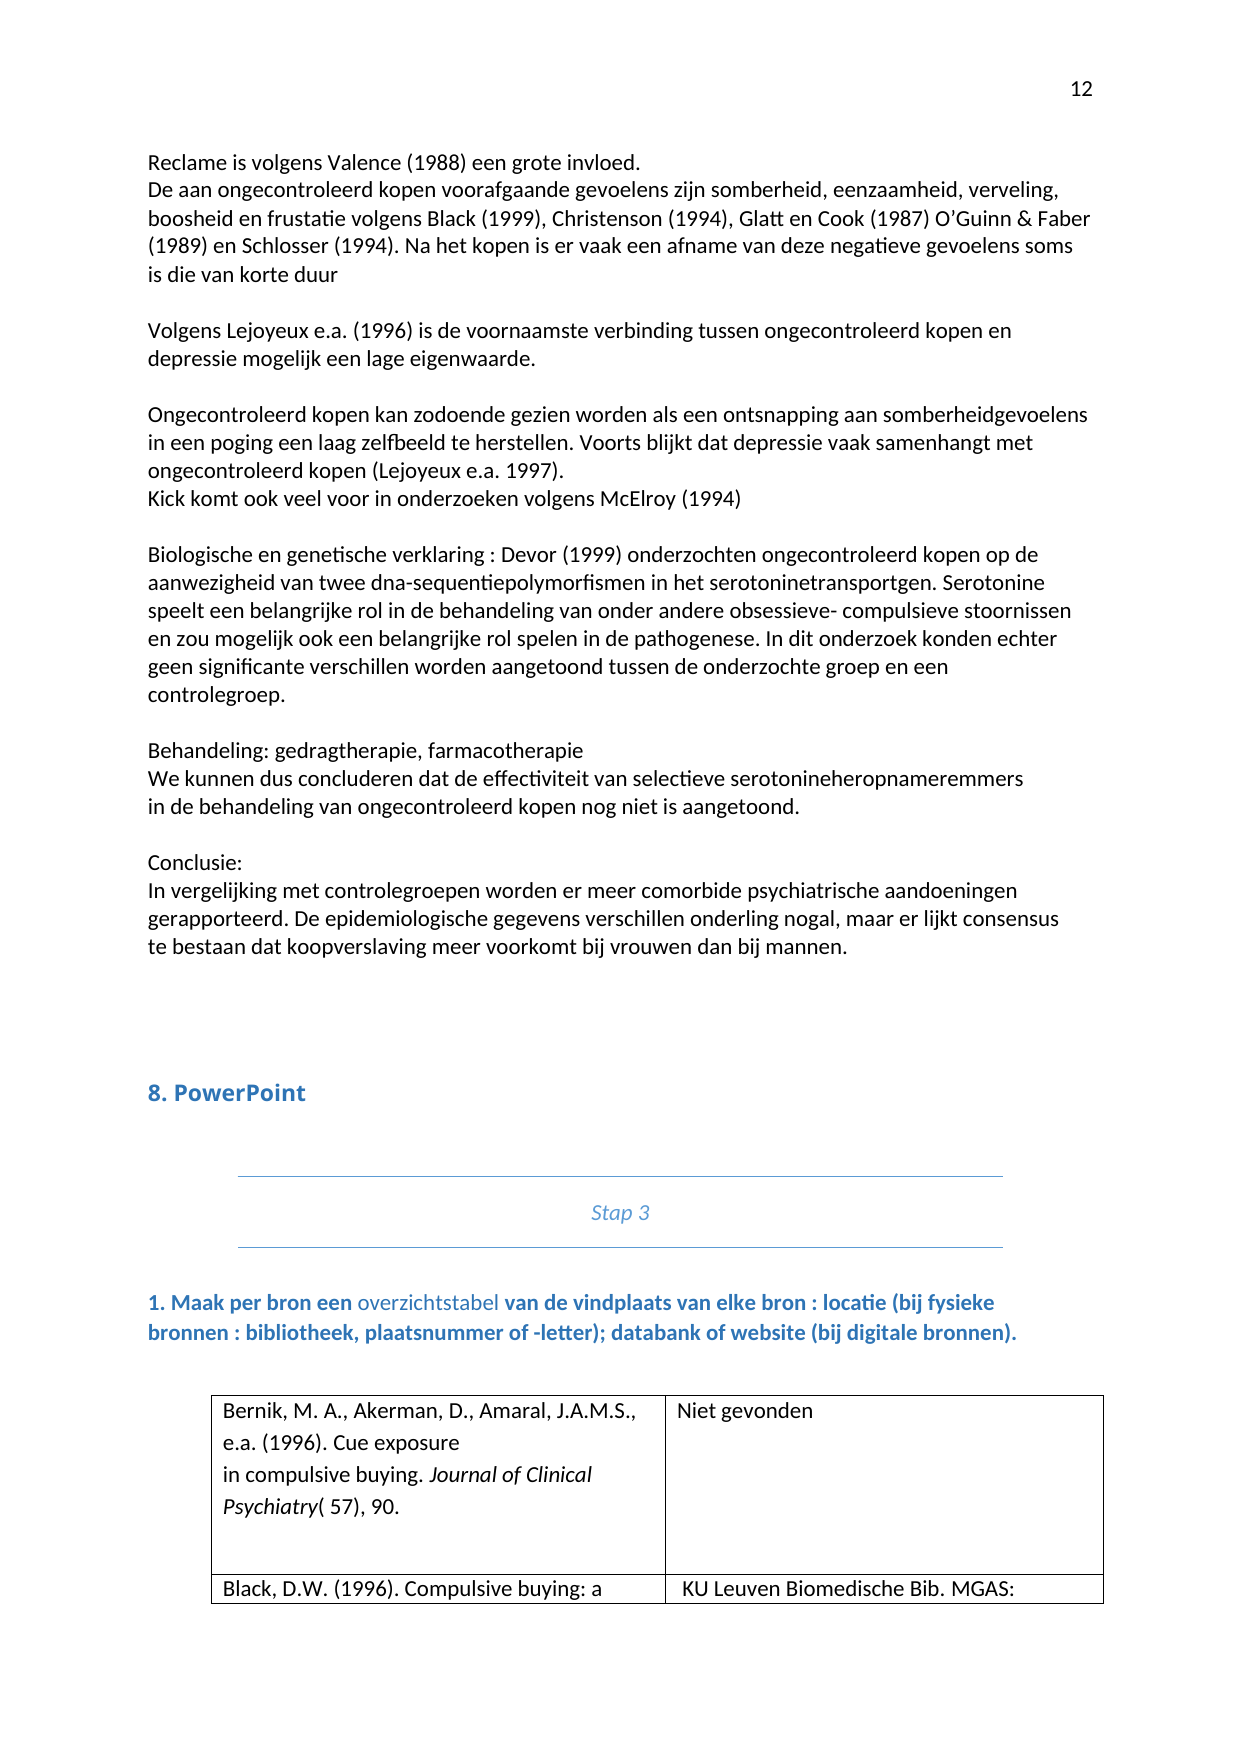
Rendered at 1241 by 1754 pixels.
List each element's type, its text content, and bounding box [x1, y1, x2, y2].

text Ongecontroleerd kopen kan zodoende gezien worden als een ontsnapping aan somberheidgevoelens in een poging een laag zelfbeeld te herstellen. Voorts blijkt dat depressie vaak samenhangt met ongecontroleerd kopen (Lejoyeux e.a. 1997). [148, 400, 1093, 484]
table_header Bernik, M. A., Akerman, D., Amaral, J.A.M.S., e.a. (1996). Cue exposure in compulsive buying. Journal of Clinical Psychiatry( 57), 90. [212, 1396, 665, 1573]
subtitle 8. PowerPoint [148, 1076, 1093, 1108]
text Behandeling: gedragtherapie, farmacotherapie [148, 736, 1093, 764]
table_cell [666, 1575, 1103, 1603]
text In vergelijking met controlegroepen worden er meer comorbide psychiatrische aandoeningen [148, 876, 1093, 904]
text Conclusie: [148, 848, 1093, 876]
text depressie mogelijk een lage eigenwaarde. [148, 344, 1093, 372]
text gerapporteerd. De epidemiologische gegevens verschillen onderling nogal, maar er lijkt consensus [148, 904, 1093, 932]
text te bestaan dat koopverslaving meer voorkomt bij vrouwen dan bij mannen. [148, 932, 1093, 960]
text Stap 3 [238, 1177, 1003, 1247]
table_header Niet gevonden [666, 1396, 1103, 1573]
text in de behandeling van ongecontroleerd kopen nog niet is aangetoond. [148, 792, 1093, 820]
text We kunnen dus concluderen dat de effectiviteit van selectieve serotonineheropnameremmers [148, 764, 1093, 792]
text Volgens Lejoyeux e.a. (1996) is de voornaamste verbinding tussen ongecontroleerd kopen en [148, 316, 1093, 344]
text Reclame is volgens Valence (1988) een grote invloed. [148, 148, 1093, 176]
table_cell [212, 1575, 665, 1603]
text Biologische en genetische verklaring : Devor (1999) onderzochten ongecontroleerd kopen op de aanwezigheid van twee dna-sequentiepolymorfismen in het serotoninetransportgen. Serotonine speelt een belangrijke rol in de behandeling van onder andere obsessieve- compulsieve stoornissen en zou mogelijk ook een belangrijke rol spelen in de pathogenese. In dit onderzoek konden echter geen significante verschillen worden aangetoond tussen de onderzochte groep en een controlegroep. [148, 540, 1093, 708]
text boosheid en frustatie volgens Black (1999), Christenson (1994), Glatt en Cook (1987) O’Guinn & Faber (1989) en Schlosser (1994). Na het kopen is er vaak een afname van deze negatieve gevoelens soms is die van korte duur [148, 204, 1093, 288]
text De aan ongecontroleerd kopen voorafgaande gevoelens zijn somberheid, eenzaamheid, verveling, [148, 176, 1093, 204]
subtitle 1. Maak per bron een overzichtstabel van de vindplaats van elke bron : locatie (bij fysieke bronnen : bibliotheek, plaatsnummer of -letter); databank of website (bij digitale bronnen). [148, 1288, 1093, 1346]
text Kick komt ook veel voor in onderzoeken volgens McElroy (1994) [148, 484, 1093, 512]
